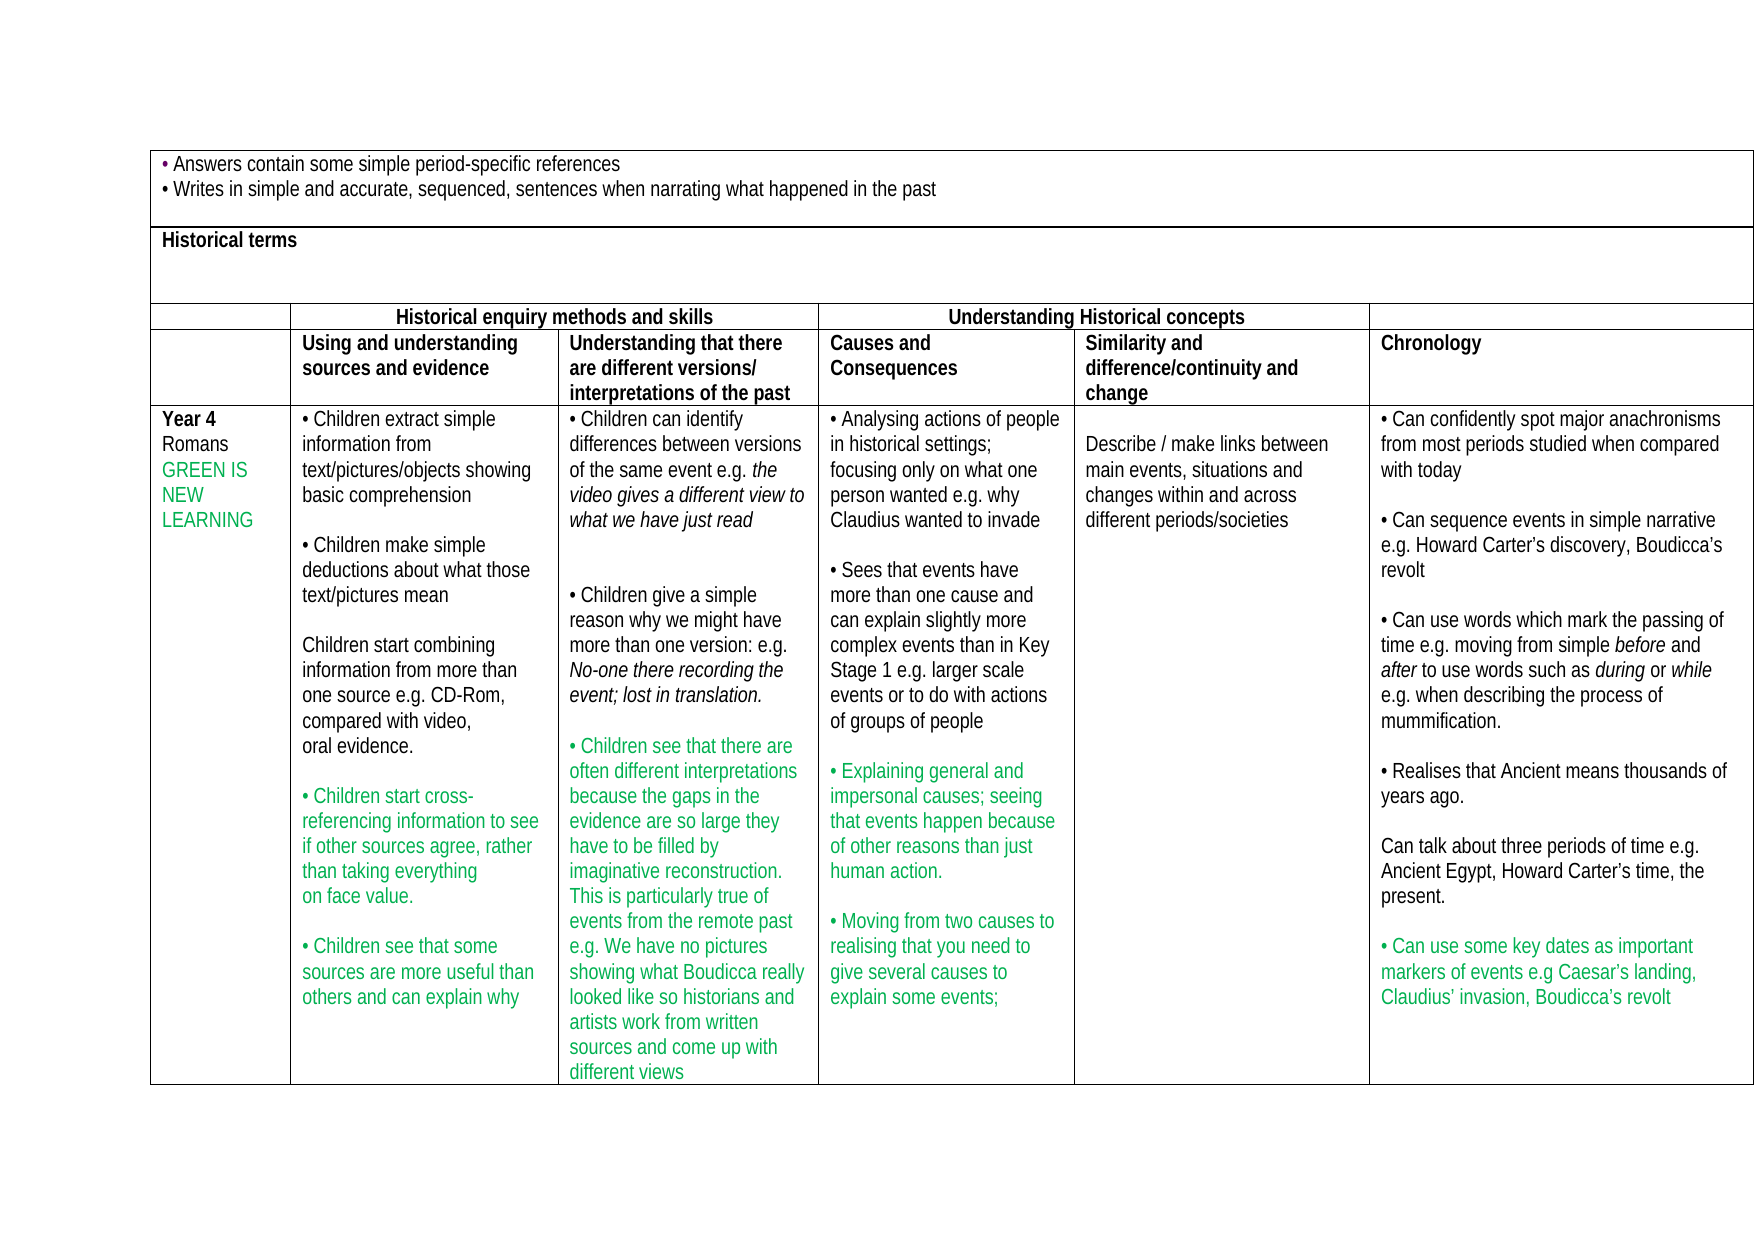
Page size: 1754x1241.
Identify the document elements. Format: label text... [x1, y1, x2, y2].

table_cell Chronology [1370, 330, 1753, 405]
table_cell • Children extract simple information from text/pictures/objects showing basic comprehension • Children make simple deductions about what those text/pictures mean Children start combining information from more than one source e.g. CD-Rom, compared with video, oral evidence. • Children start cross-referencing information to see if other sources agree, rather than taking everything on face value. • Children see that some sources are more useful than others and can explain why [291, 406, 558, 1084]
table_cell [1370, 304, 1753, 329]
table_cell Causes and Consequences [819, 330, 1074, 405]
table_cell Understanding Historical concepts [819, 304, 1369, 329]
table_cell [151, 304, 290, 329]
table_cell Describe / make links between main events, situations and changes within and across different periods/societies [1075, 406, 1369, 1084]
table_cell • Analysing actions of people in historical settings; focusing only on what one person wanted e.g. why Claudius wanted to invade • Sees that events have more than one cause and can explain slightly more complex events than in Key Stage 1 e.g. larger scale events or to do with actions of groups of people • Explaining general and impersonal causes; seeing that events happen because of other reasons than just human action. • Moving from two causes to realising that you need to give several causes to explain some events; [819, 406, 1074, 1084]
table_cell • Can confidently spot major anachronisms from most periods studied when compared with today • Can sequence events in simple narrative e.g. Howard Carter’s discovery, Boudicca’s revolt • Can use words which mark the passing of time e.g. moving from simple before and after to use words such as during or while e.g. when describing the process of mummification. • Realises that Ancient means thousands of years ago. Can talk about three periods of time e.g. Ancient Egypt, Howard Carter’s time, the present. • Can use some key dates as important markers of events e.g Caesar’s landing, Claudius’ invasion, Boudicca’s revolt [1370, 406, 1753, 1084]
table_cell Historical terms [151, 228, 1753, 303]
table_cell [151, 151, 1753, 226]
table_cell • Children can identify differences between versions of the same event e.g. the video gives a different view to what we have just read • Children give a simple reason why we might have more than one version: e.g. No-one there recording the event; lost in translation. • Children see that there are often different interpretations because the gaps in the evidence are so large they have to be filled by imaginative reconstruction. This is particularly true of events from the remote past e.g. We have no pictures showing what Boudicca really looked like so historians and artists work from written sources and come up with different views [559, 406, 818, 1084]
table_cell Understanding that there are different versions/ interpretations of the past [559, 330, 818, 405]
table_cell Similarity and difference/continuity and change [1075, 330, 1369, 405]
table_cell [151, 330, 290, 405]
table_cell Historical enquiry methods and skills [291, 304, 818, 329]
table_cell Year 4 Romans GREEN IS NEW LEARNING [151, 406, 290, 1084]
table_cell Using and understanding sources and evidence [291, 330, 558, 405]
